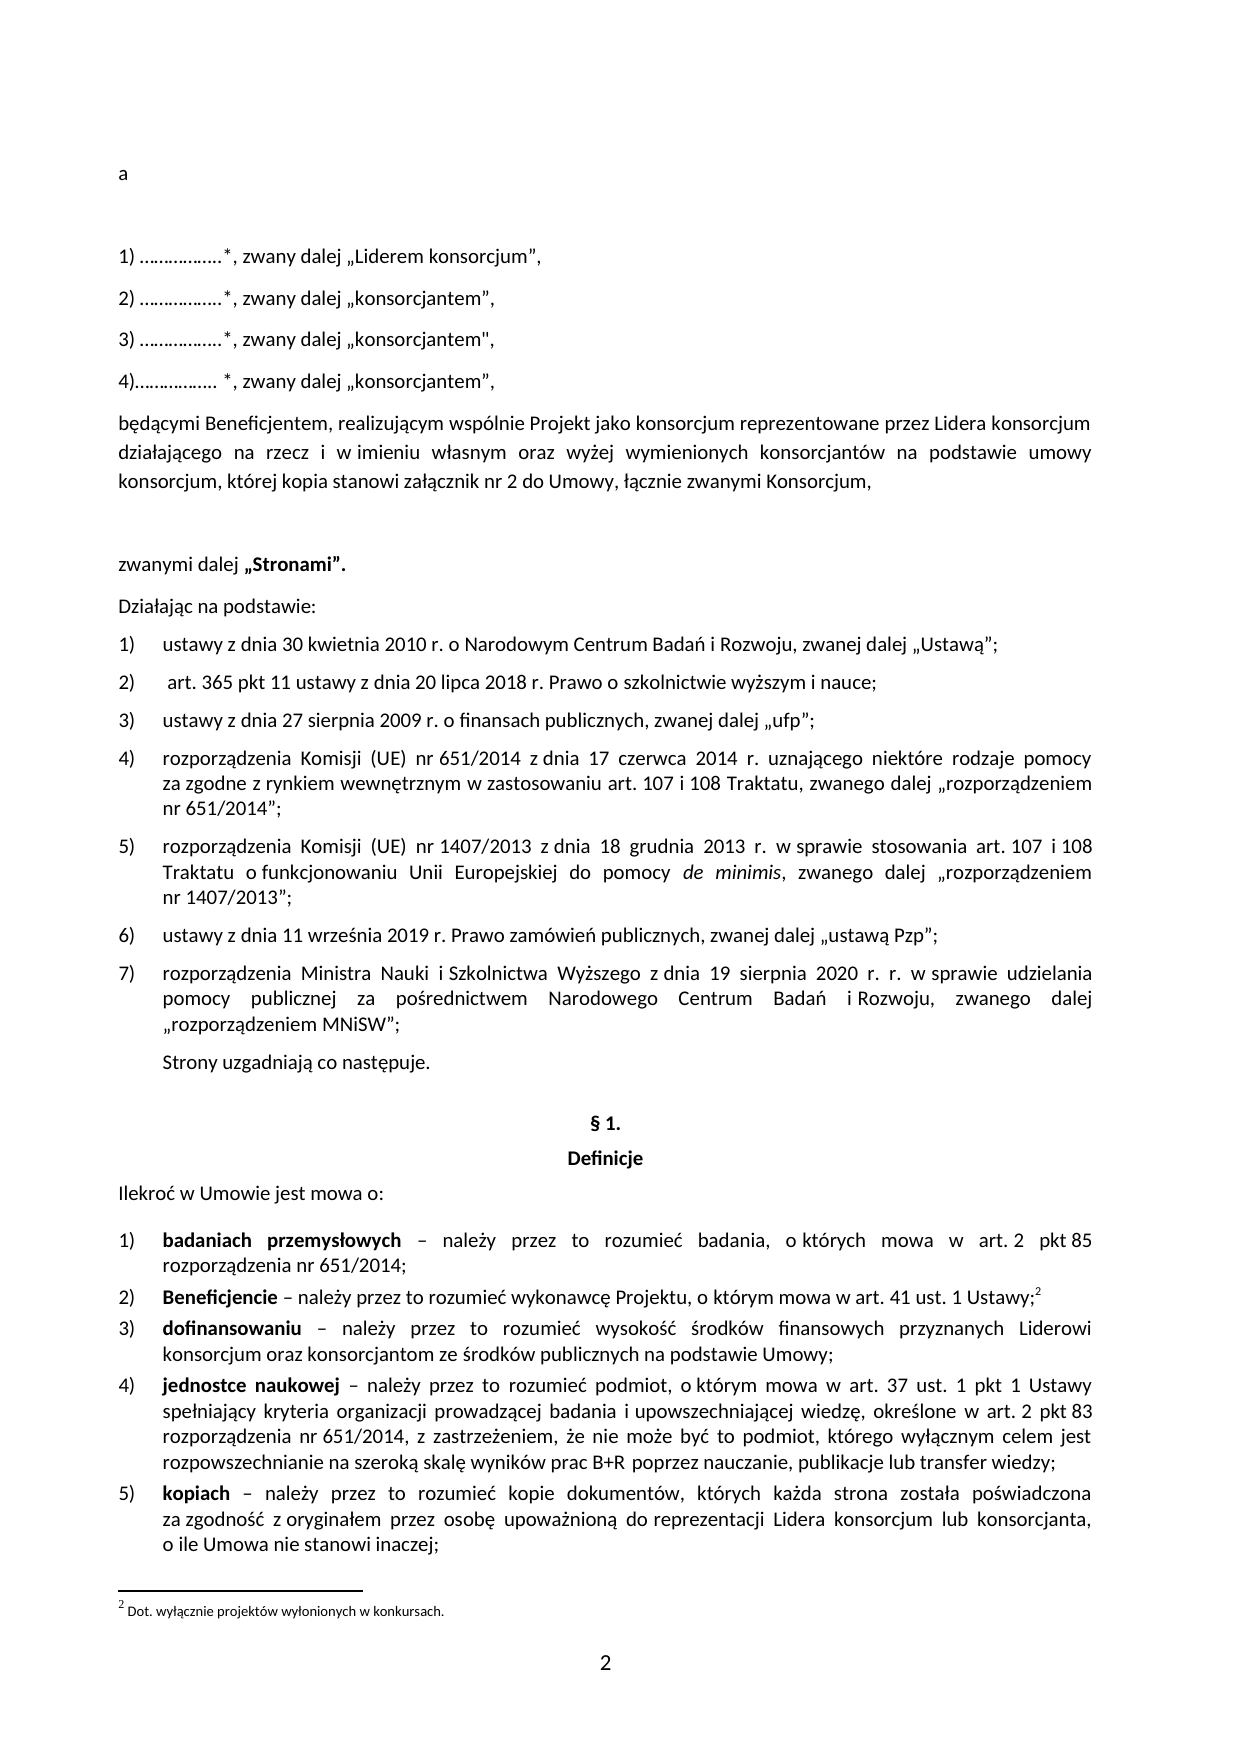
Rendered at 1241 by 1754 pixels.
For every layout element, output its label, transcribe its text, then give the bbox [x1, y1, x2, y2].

subtitle Definicje [118, 1145, 1093, 1171]
list kopiach – należy przez to rozumieć kopie dokumentów, których każda strona została poświadczona za zgodność z oryginałem przez osobę upoważnioną do reprezentacji Lidera konsorcjum lub konsorcjanta, o ile Umowa nie stanowi inaczej; [118, 1481, 1093, 1557]
text a [118, 160, 1093, 185]
list art. 365 pkt 11 ustawy z dnia 20 lipca 2018 r. Prawo o szkolnictwie wyższym i nauce; [118, 669, 1093, 694]
text Strony uzgadniają co następuje. [162, 1049, 1093, 1074]
list rozporządzenia Komisji (UE) nr 1407/2013 z dnia 18 grudnia 2013 r. w sprawie stosowania art. 107 i 108 Traktatu o funkcjonowaniu Unii Europejskiej do pomocy de minimis, zwanego dalej „rozporządzeniem nr 1407/2013”; [118, 833, 1093, 910]
subtitle § 1. [118, 1110, 1093, 1135]
text 2) ……………..*, zwany dalej „konsorcjantem”, [118, 285, 1093, 310]
text 3) ……………..*, zwany dalej „konsorcjantem", [118, 326, 1093, 352]
text 1) ……………..*, zwany dalej „Liderem konsorcjum”, [118, 243, 1093, 268]
list ustawy z dnia 30 kwietnia 2010 r. o Narodowym Centrum Badań i Rozwoju, zwanej dalej „Ustawą”; [118, 631, 1093, 656]
list jednostce naukowej – należy przez to rozumieć podmiot, o którym mowa w art. 37 ust. 1 pkt 1 Ustawy spełniający kryteria organizacji prowadzącej badania i upowszechniającej wiedzę, określone w art. 2 pkt 83 rozporządzenia nr 651/2014, z zastrzeżeniem, że nie może być to podmiot, którego wyłącznym celem jest rozpowszechnianie na szeroką skalę wyników prac B+R poprzez nauczanie, publikacje lub transfer wiedzy; [118, 1373, 1093, 1474]
list badaniach przemysłowych – należy przez to rozumieć badania, o których mowa w art. 2 pkt 85 rozporządzenia nr 651/2014; [118, 1227, 1093, 1278]
text zwanymi dalej „Stronami”. [118, 551, 1093, 577]
text Działając na podstawie: [118, 593, 1093, 618]
text Ilekroć w Umowie jest mowa o: [118, 1181, 1093, 1206]
text 4)…………….. *, zwany dalej „konsorcjantem”, [118, 368, 1093, 393]
list rozporządzenia Ministra Nauki i Szkolnictwa Wyższego z dnia 19 sierpnia 2020 r. r. w sprawie udzielania pomocy publicznej za pośrednictwem Narodowego Centrum Badań i Rozwoju, zwanego dalej „rozporządzeniem MNiSW”; [118, 960, 1093, 1036]
list ustawy z dnia 27 sierpnia 2009 r. o finansach publicznych, zwanej dalej „ufp”; [118, 707, 1093, 732]
list ustawy z dnia 11 września 2019 r. Prawo zamówień publicznych, zwanej dalej „ustawą Pzp”; [118, 922, 1093, 948]
list rozporządzenia Komisji (UE) nr 651/2014 z dnia 17 czerwca 2014 r. uznającego niektóre rodzaje pomocy za zgodne z rynkiem wewnętrznym w zastosowaniu art. 107 i 108 Traktatu, zwanego dalej „rozporządzeniem nr 651/2014”; [118, 745, 1093, 821]
list dofinansowaniu – należy przez to rozumieć wysokość środków finansowych przyznanych Liderowi konsorcjum oraz konsorcjantom ze środków publicznych na podstawie Umowy; [118, 1316, 1093, 1366]
text będącymi Beneficjentem, realizującym wspólnie Projekt jako konsorcjum reprezentowane przez Lidera konsorcjum działającego na rzecz i w imieniu własnym oraz wyżej wymienionych konsorcjantów na podstawie umowy konsorcjum, której kopia stanowi załącznik nr 2 do Umowy, łącznie zwanymi Konsorcjum, [118, 410, 1093, 493]
list Beneficjencie – należy przez to rozumieć wykonawcę Projektu, o którym mowa w art. 41 ust. 1 Ustawy; [118, 1284, 1093, 1309]
